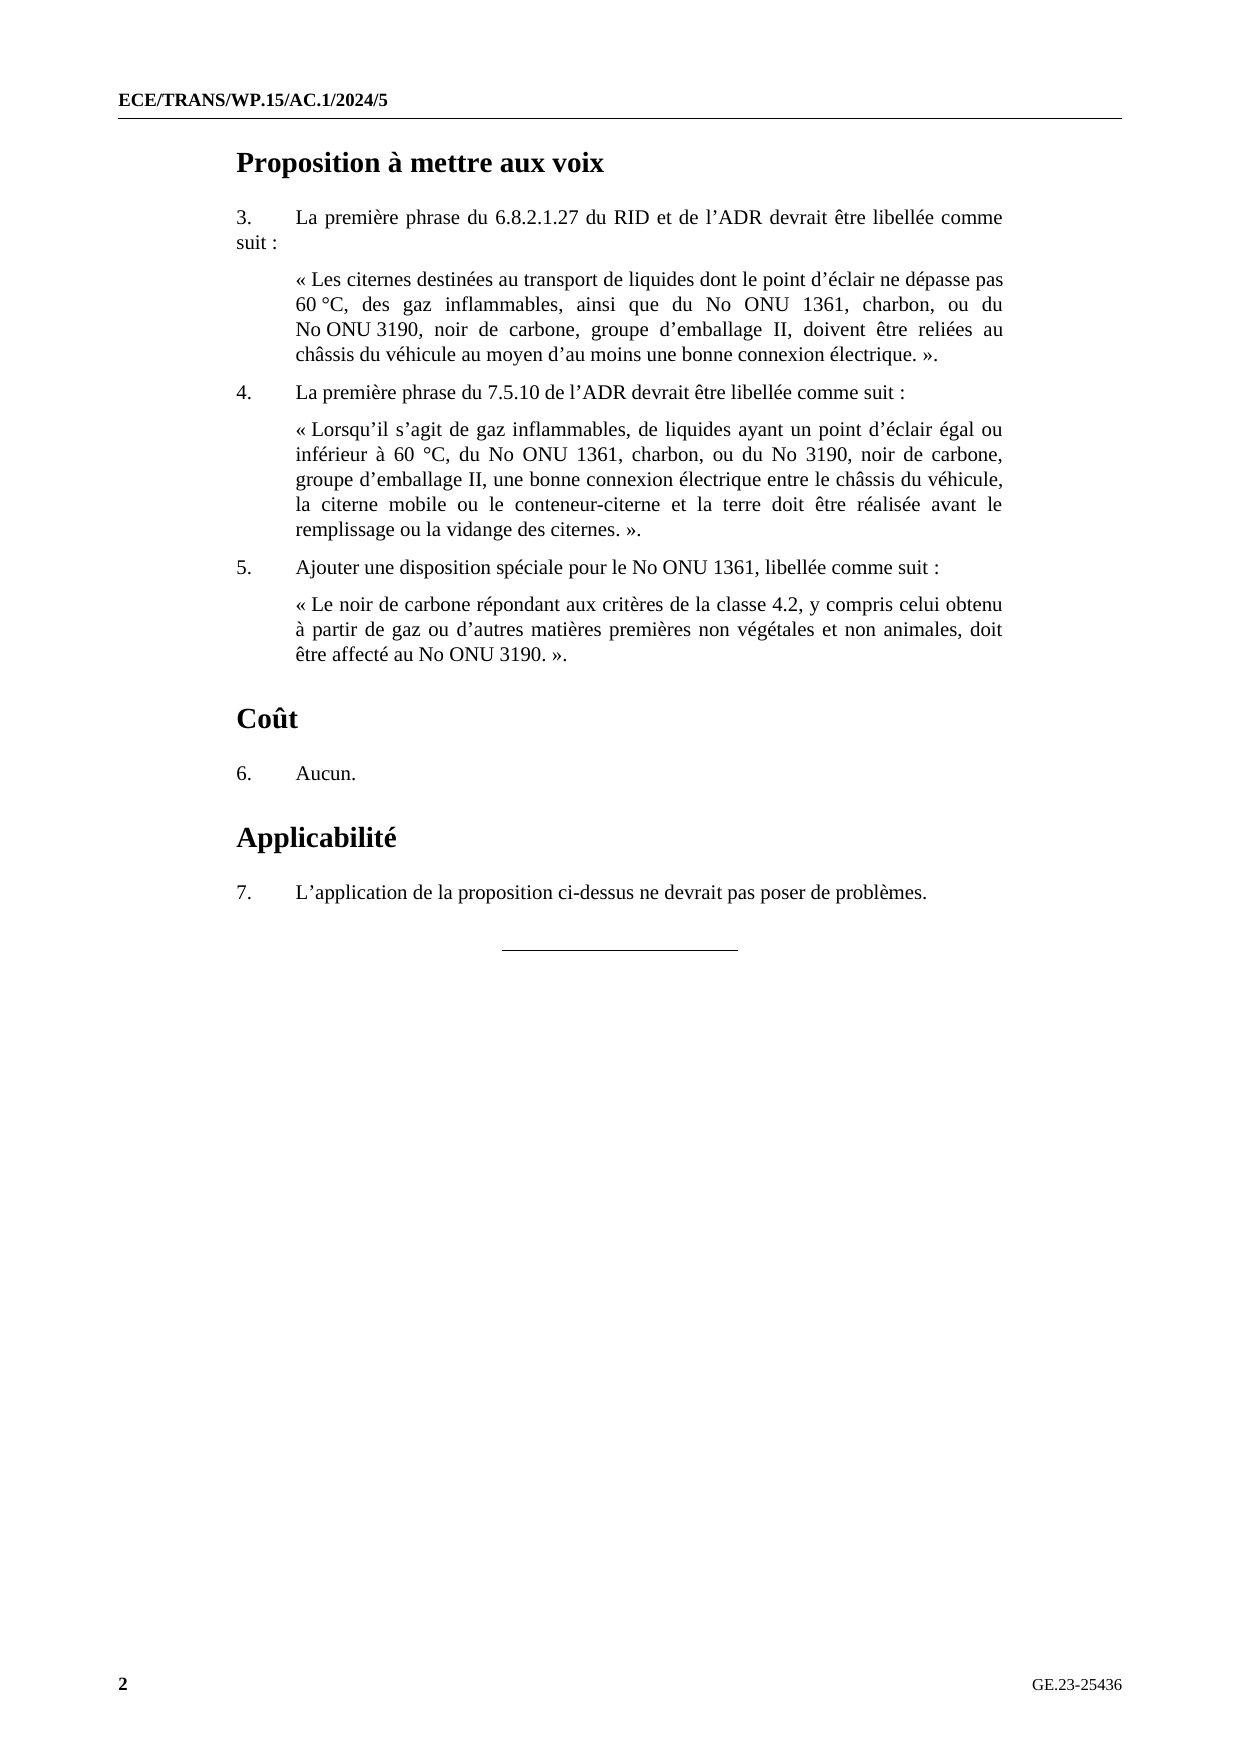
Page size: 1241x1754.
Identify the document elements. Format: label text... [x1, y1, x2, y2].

text Applicabilité [118, 823, 1004, 854]
text « Les citernes destinées au transport de liquides dont le point d’éclair ne dépasse pas 60 °C, des gaz inflammables, ainsi que du No ONU 1361, charbon, ou du No ONU 3190, noir de carbone, groupe d’emballage II, doivent être reliées au châssis du véhicule au moyen d’au moins une bonne connexion électrique. ». [295, 266, 1004, 366]
text 6. Aucun. [236, 760, 1004, 785]
text 7. L’application de la proposition ci-dessus ne devrait pas poser de problèmes. [236, 879, 1004, 904]
text 4. La première phrase du 7.5.10 de l’ADR devrait être libellée comme suit : [236, 379, 1004, 404]
text 3. La première phrase du 6.8.2.1.27 du RID et de l’ADR devrait être libellée comme suit : [236, 204, 1004, 254]
text Proposition à mettre aux voix [118, 148, 1004, 179]
text Coût [118, 704, 1004, 735]
text « Lorsqu’il s’agit de gaz inflammables, de liquides ayant un point d’éclair égal ou inférieur à 60 °C, du No ONU 1361, charbon, ou du No 3190, noir de carbone, groupe d’emballage II, une bonne connexion électrique entre le châssis du véhicule, la citerne mobile ou le conteneur-citerne et la terre doit être réalisée avant le remplissage ou la vidange des citernes. ». [295, 416, 1004, 541]
text « Le noir de carbone répondant aux critères de la classe 4.2, y compris celui obtenu à partir de gaz ou d’autres matières premières non végétales et non animales, doit être affecté au No ONU 3190. ». [295, 591, 1004, 666]
text 5. Ajouter une disposition spéciale pour le No ONU 1361, libellée comme suit : [236, 554, 1004, 579]
